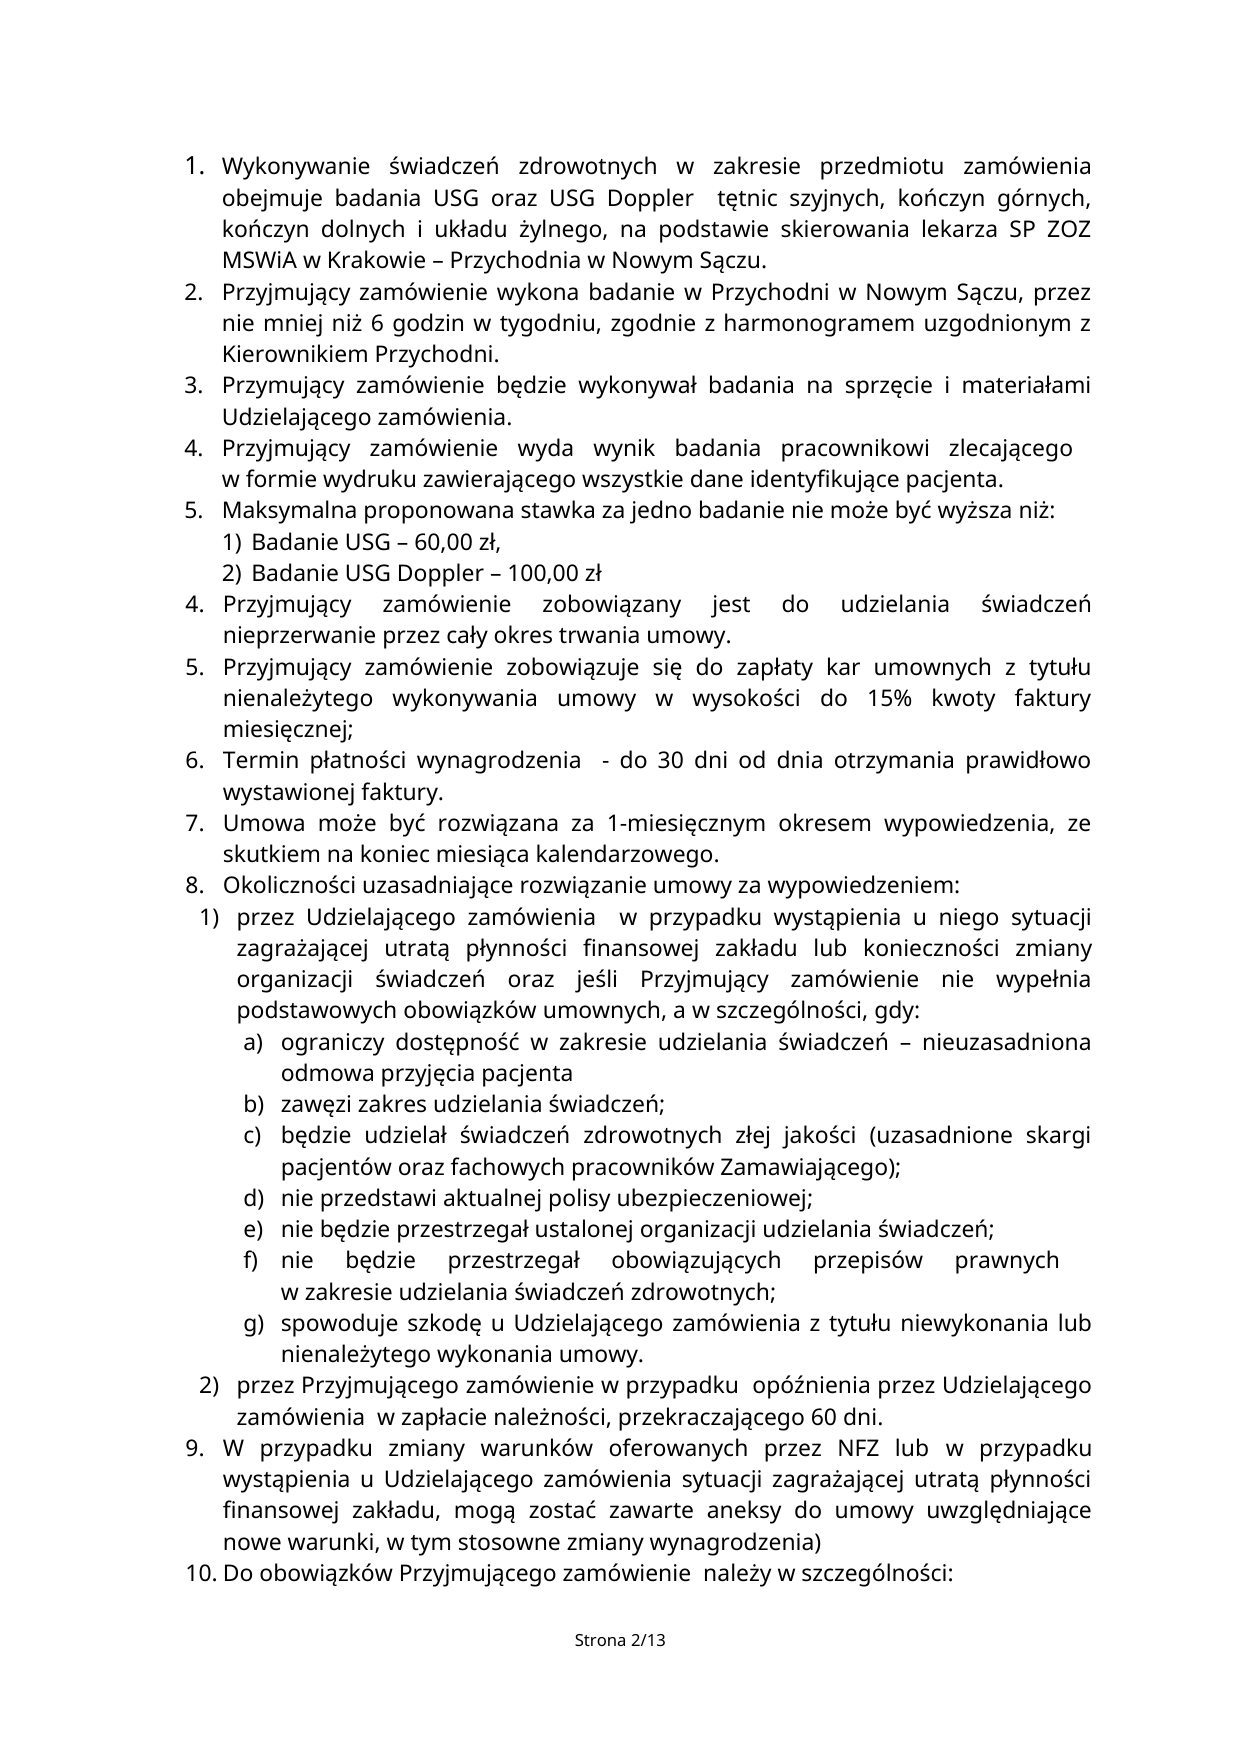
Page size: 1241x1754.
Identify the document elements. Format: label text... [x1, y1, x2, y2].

list Maksymalna proponowana stawka za jedno badanie nie może być wyższa niż: [184, 494, 1092, 526]
list Umowa może być rozwiązana za 1-miesięcznym okresem wypowiedzenia, ze skutkiem na koniec miesiąca kalendarzowego. [185, 807, 1092, 869]
list nie będzie przestrzegał ustalonej organizacji udzielania świadczeń; [243, 1213, 1092, 1244]
list Przyjmujący zamówienie wyda wynik badania pracownikowi zlecającego w formie wydruku zawierającego wszystkie dane identyfikujące pacjenta. [184, 432, 1092, 494]
list Przymujący zamówienie będzie wykonywał badania na sprzęcie i materiałami Udzielającego zamówienia. [184, 369, 1092, 432]
list Przyjmujący zamówienie zobowiązuje się do zapłaty kar umownych z tytułu nienależytego wykonywania umowy w wysokości do 15% kwoty faktury miesięcznej; [185, 651, 1092, 744]
list W przypadku zmiany warunków oferowanych przez NFZ lub w przypadku wystąpienia u Udzielającego zamówienia sytuacji zagrażającej utratą płynności finansowej zakładu, mogą zostać zawarte aneksy do umowy uwzględniające nowe warunki, w tym stosowne zmiany wynagrodzenia) [185, 1432, 1092, 1557]
list przez Udzielającego zamówienia w przypadku wystąpienia u niego sytuacji zagrażającej utratą płynności finansowej zakładu lub konieczności zmiany organizacji świadczeń oraz jeśli Przyjmujący zamówienie nie wypełnia podstawowych obowiązków umownych, a w szczególności, gdy: [199, 901, 1092, 1026]
list Okoliczności uzasadniające rozwiązanie umowy za wypowiedzeniem: [185, 869, 1092, 901]
list nie przedstawi aktualnej polisy ubezpieczeniowej; [243, 1182, 1092, 1213]
list Badanie USG – 60,00 zł, [222, 526, 1092, 557]
list spowoduje szkodę u Udzielającego zamówienia z tytułu niewykonania lub nienależytego wykonania umowy. [243, 1307, 1092, 1369]
list Badanie USG Doppler – 100,00 zł [222, 557, 1092, 588]
list zawęzi zakres udzielania świadczeń; [243, 1088, 1092, 1119]
list ograniczy dostępność w zakresie udzielania świadczeń – nieuzasadniona odmowa przyjęcia pacjenta [243, 1026, 1092, 1088]
list Przyjmujący zamówienie zobowiązany jest do udzielania świadczeń nieprzerwanie przez cały okres trwania umowy. [185, 588, 1092, 651]
list Do obowiązków Przyjmującego zamówienie należy w szczególności: [185, 1557, 1092, 1588]
list nie będzie przestrzegał obowiązujących przepisów prawnych w zakresie udzielania świadczeń zdrowotnych; [243, 1244, 1092, 1307]
list Termin płatności wynagrodzenia - do 30 dni od dnia otrzymania prawidłowo wystawionej faktury. [185, 744, 1092, 807]
list przez Przyjmującego zamówienie w przypadku opóźnienia przez Udzielającego zamówienia w zapłacie należności, przekraczającego 60 dni. [199, 1369, 1092, 1432]
subtitle Wykonywanie świadczeń zdrowotnych w zakresie przedmiotu zamówienia obejmuje badania USG oraz USG Doppler tętnic szyjnych, kończyn górnych, kończyn dolnych i układu żylnego, na podstawie skierowania lekarza SP ZOZ MSWiA w Krakowie – Przychodnia w Nowym Sączu. [184, 148, 1092, 276]
list Przyjmujący zamówienie wykona badanie w Przychodni w Nowym Sączu, przez nie mniej niż 6 godzin w tygodniu, zgodnie z harmonogramem uzgodnionym z Kierownikiem Przychodni. [184, 276, 1092, 369]
list będzie udzielał świadczeń zdrowotnych złej jakości (uzasadnione skargi pacjentów oraz fachowych pracowników Zamawiającego); [243, 1119, 1092, 1182]
